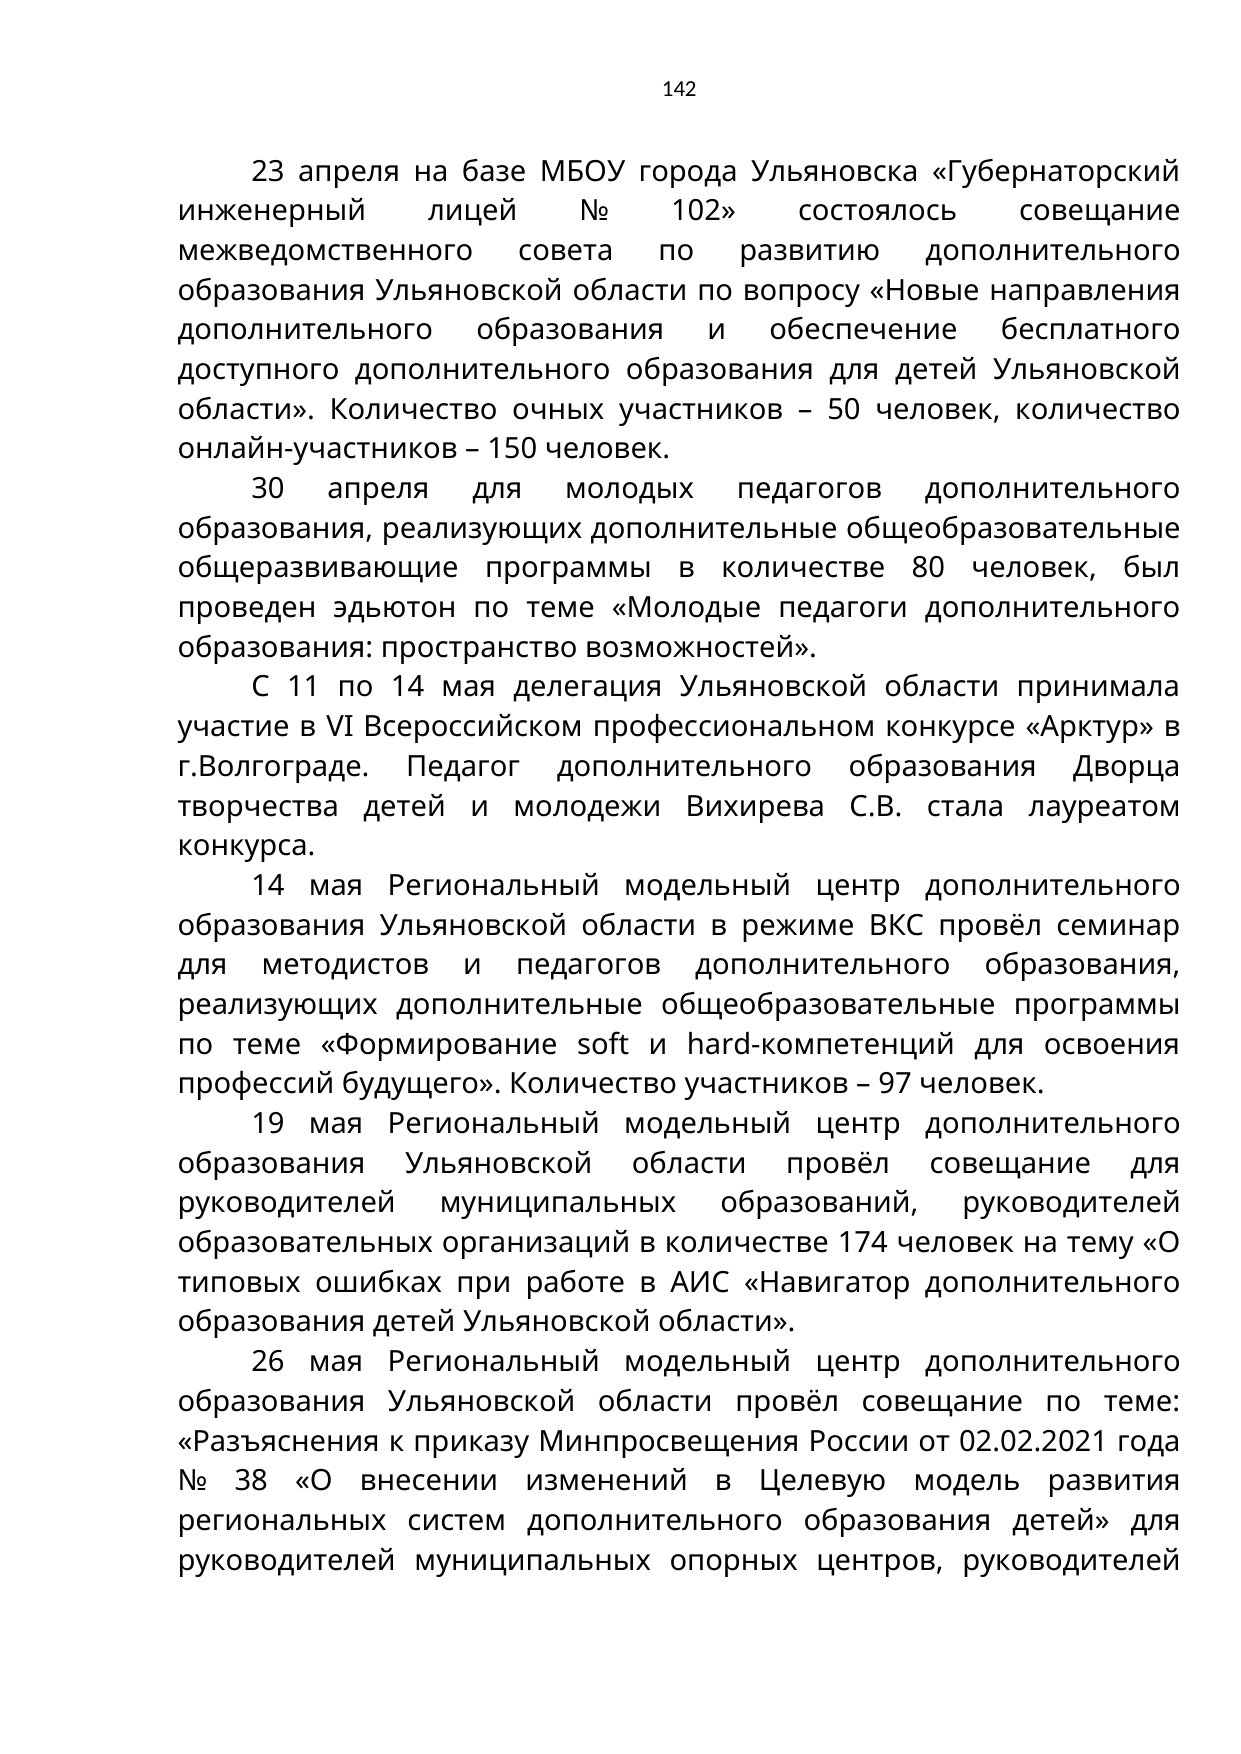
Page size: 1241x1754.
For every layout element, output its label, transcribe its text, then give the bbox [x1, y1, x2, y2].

text 23 апреля на базе МБОУ города Ульяновска «Губернаторский инженерный лицей № 102» состоялось совещание межведомственного совета по развитию дополнительного образования Ульяновской области по вопросу «Новые направления дополнительного образования и обеспечение бесплатного доступного дополнительного образования для детей Ульяновской области». Количество очных участников – 50 человек, количество онлайн-участников – 150 человек. [177, 150, 1181, 467]
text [177, 1340, 1181, 1578]
text 30 апреля для молодых педагогов дополнительного образования, реализующих дополнительные общеобразовательные общеразвивающие программы в количестве 80 человек, был проведен эдьютон по теме «Молодые педагоги дополнительного образования: пространство возможностей». [177, 467, 1181, 666]
text 14 мая Региональный модельный центр дополнительного образования Ульяновской области в режиме ВКС провёл семинар для методистов и педагогов дополнительного образования, реализующих дополнительные общеобразовательные программы по теме «Формирование soft и hard-компетенций для освоения профессий будущего». Количество участников – 97 человек. [177, 864, 1181, 1102]
text С 11 по 14 мая делегация Ульяновской области принимала участие в VI Всероссийском профессиональном конкурсе «Арктур» в г.Волгограде. Педагог дополнительного образования Дворца творчества детей и молодежи Вихирева С.В. стала лауреатом конкурса. [177, 666, 1181, 864]
text 19 мая Региональный модельный центр дополнительного образования Ульяновской области провёл совещание для руководителей муниципальных образований, руководителей образовательных организаций в количестве 174 человек на тему «О типовых ошибках при работе в АИС «Навигатор дополнительного образования детей Ульяновской области». [177, 1102, 1181, 1340]
